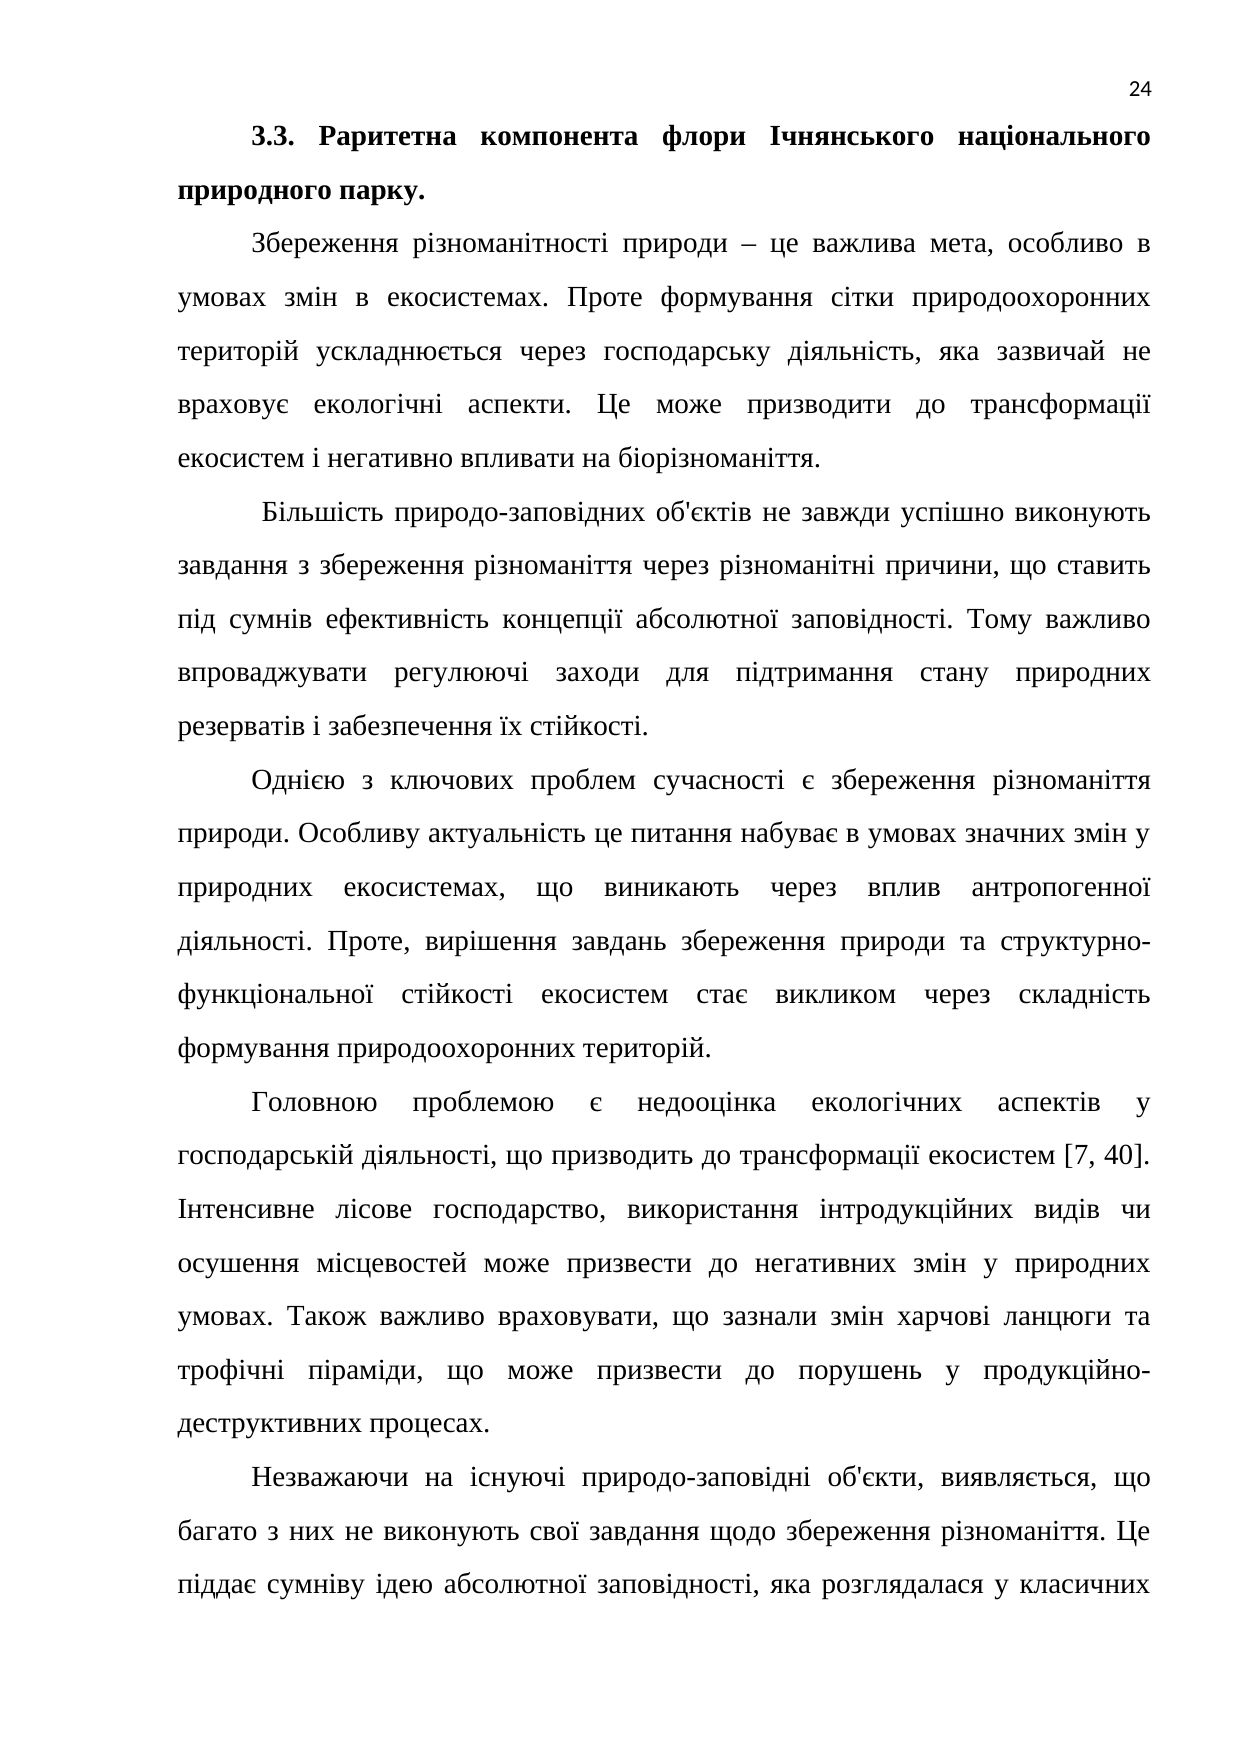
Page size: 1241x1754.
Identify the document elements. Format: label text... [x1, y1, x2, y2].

text Однiєю з ключових проблем сучасностi є збереження рiзноманiття природи. Особливу актуальнiсть це питання набуває в умовах значних змiн у природних екосистемах, що виникають через вплив антропогенної дiяльностi. Проте, вирiшення завдань збереження природи та структурно-функцiональної стiйкостi екосистем стає викликом через складнiсть формування природоохоронних територiй. [177, 762, 1152, 1064]
text Збереження рiзноманiтностi природи – це важлива мета, особливо в умовах змiн в екосистемах. Проте формування сiтки природоохоронних територiй ускладнюється через господарську дiяльнiсть, яка зазвичай не враховує екологiчнi аспекти. Це може призводити до трансформацiї екосистем i негативно впливати на бiорiзноманiття. [177, 225, 1152, 473]
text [177, 1459, 1152, 1600]
text 3.3. Раритетна компонента флори Ічнянського національного природного парку. [177, 118, 1152, 205]
text Бiльшiсть природо-заповiдних об'єктiв не завжди успiшно виконують завдання з збереження рiзноманiття через рiзноманiтнi причини, що ставить пiд сумнiв ефективнiсть концепцiї абсолютної заповiдностi. Тому важливо впроваджувати регулюючi заходи для пiдтримання стану природних резерватiв i забезпечення їх стiйкостi. [177, 494, 1152, 742]
text Головною проблемою є недооцiнка екологiчних аспектiв у господарськiй дiяльностi, що призводить до трансформацiї екосистем [7, 40]. Iнтенсивне лiсове господарство, використання iнтродукцiйних видiв чи осушення мiсцевостей може призвести до негативних змiн у природних умовах. Також важливо враховувати, що зазнали змiн харчовi ланцюги та трофiчнi пiрамiди, що може призвести до порушень у продукцiйно-деструктивних процесах. [177, 1084, 1152, 1439]
